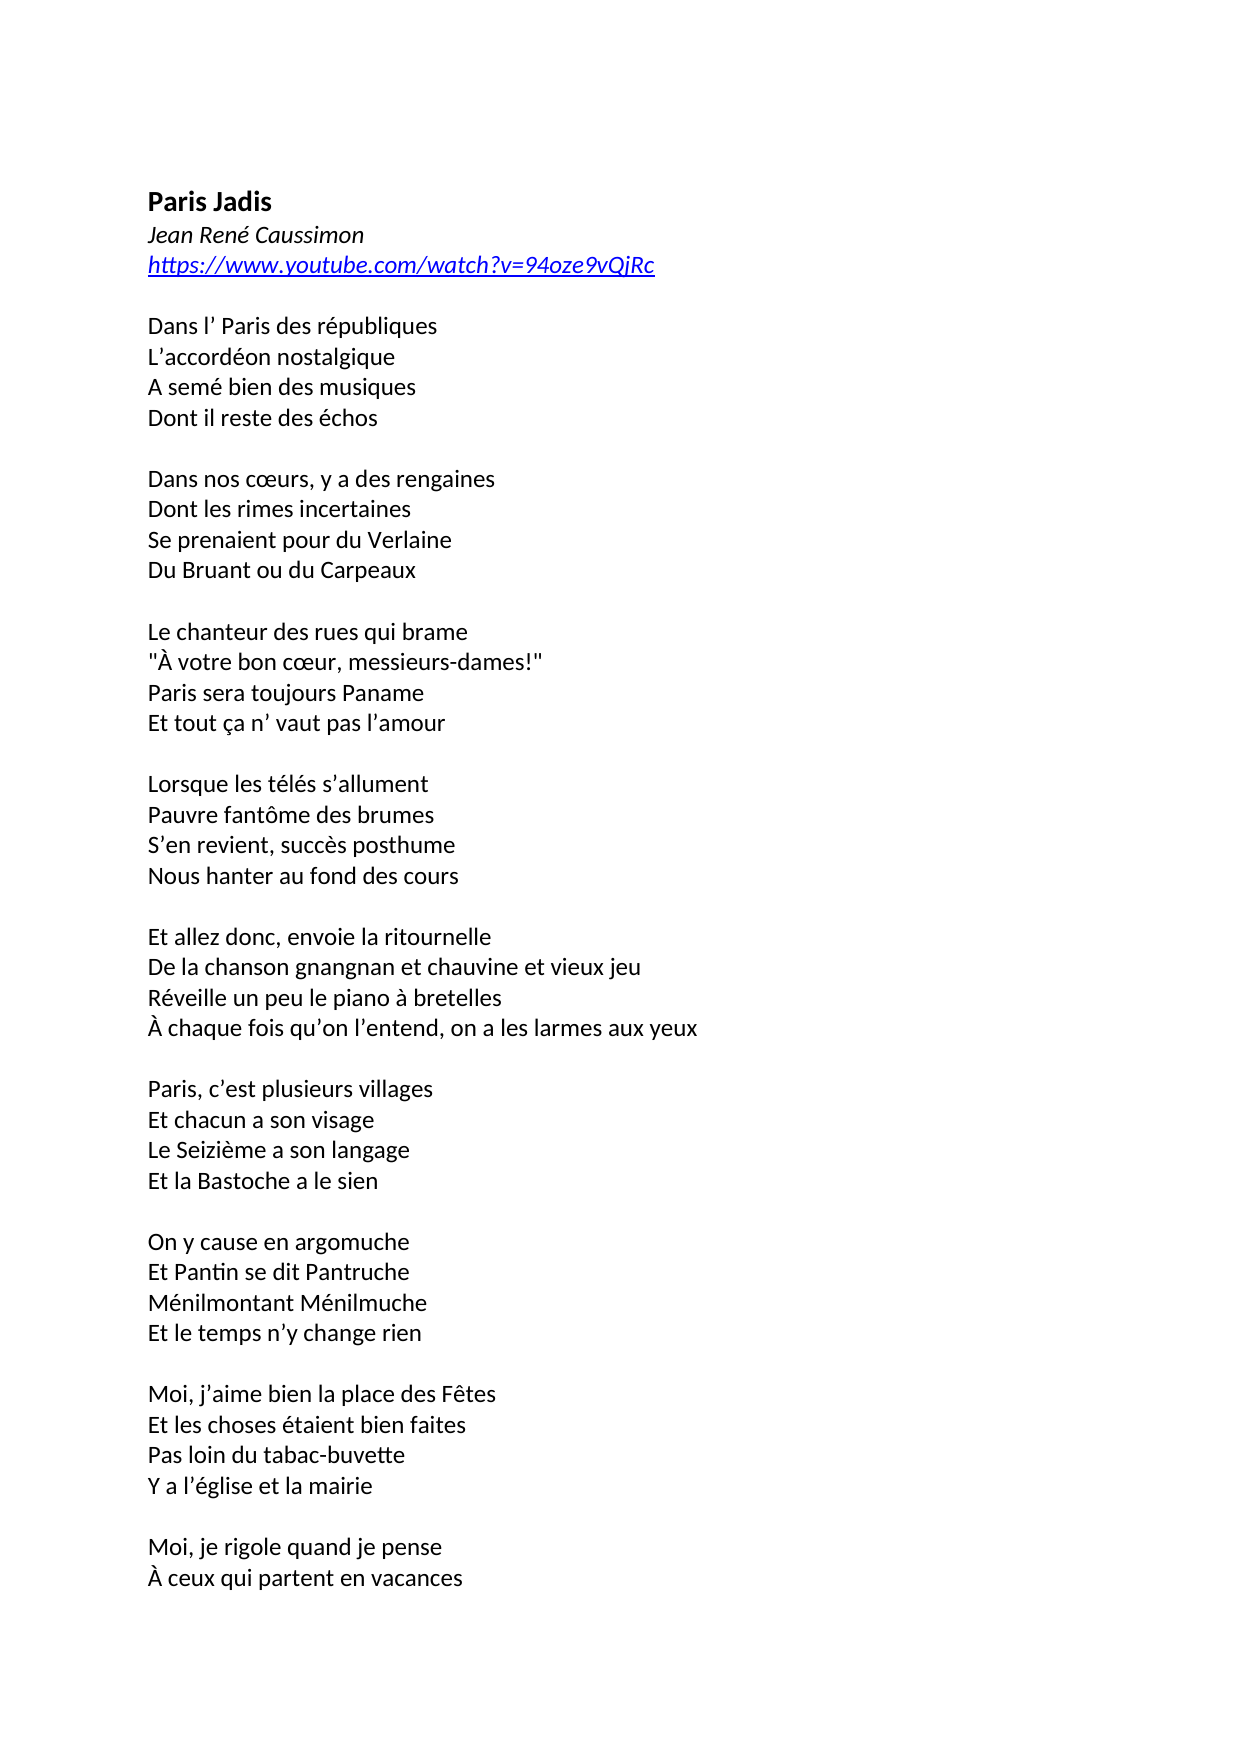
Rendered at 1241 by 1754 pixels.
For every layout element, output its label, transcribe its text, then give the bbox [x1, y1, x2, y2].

text Paris Jadis [148, 183, 1093, 219]
text https://www.youtube.com/watch?v=94oze9vQjRc [148, 249, 1093, 280]
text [148, 310, 1093, 1592]
text Jean René Caussimon [148, 219, 1093, 249]
